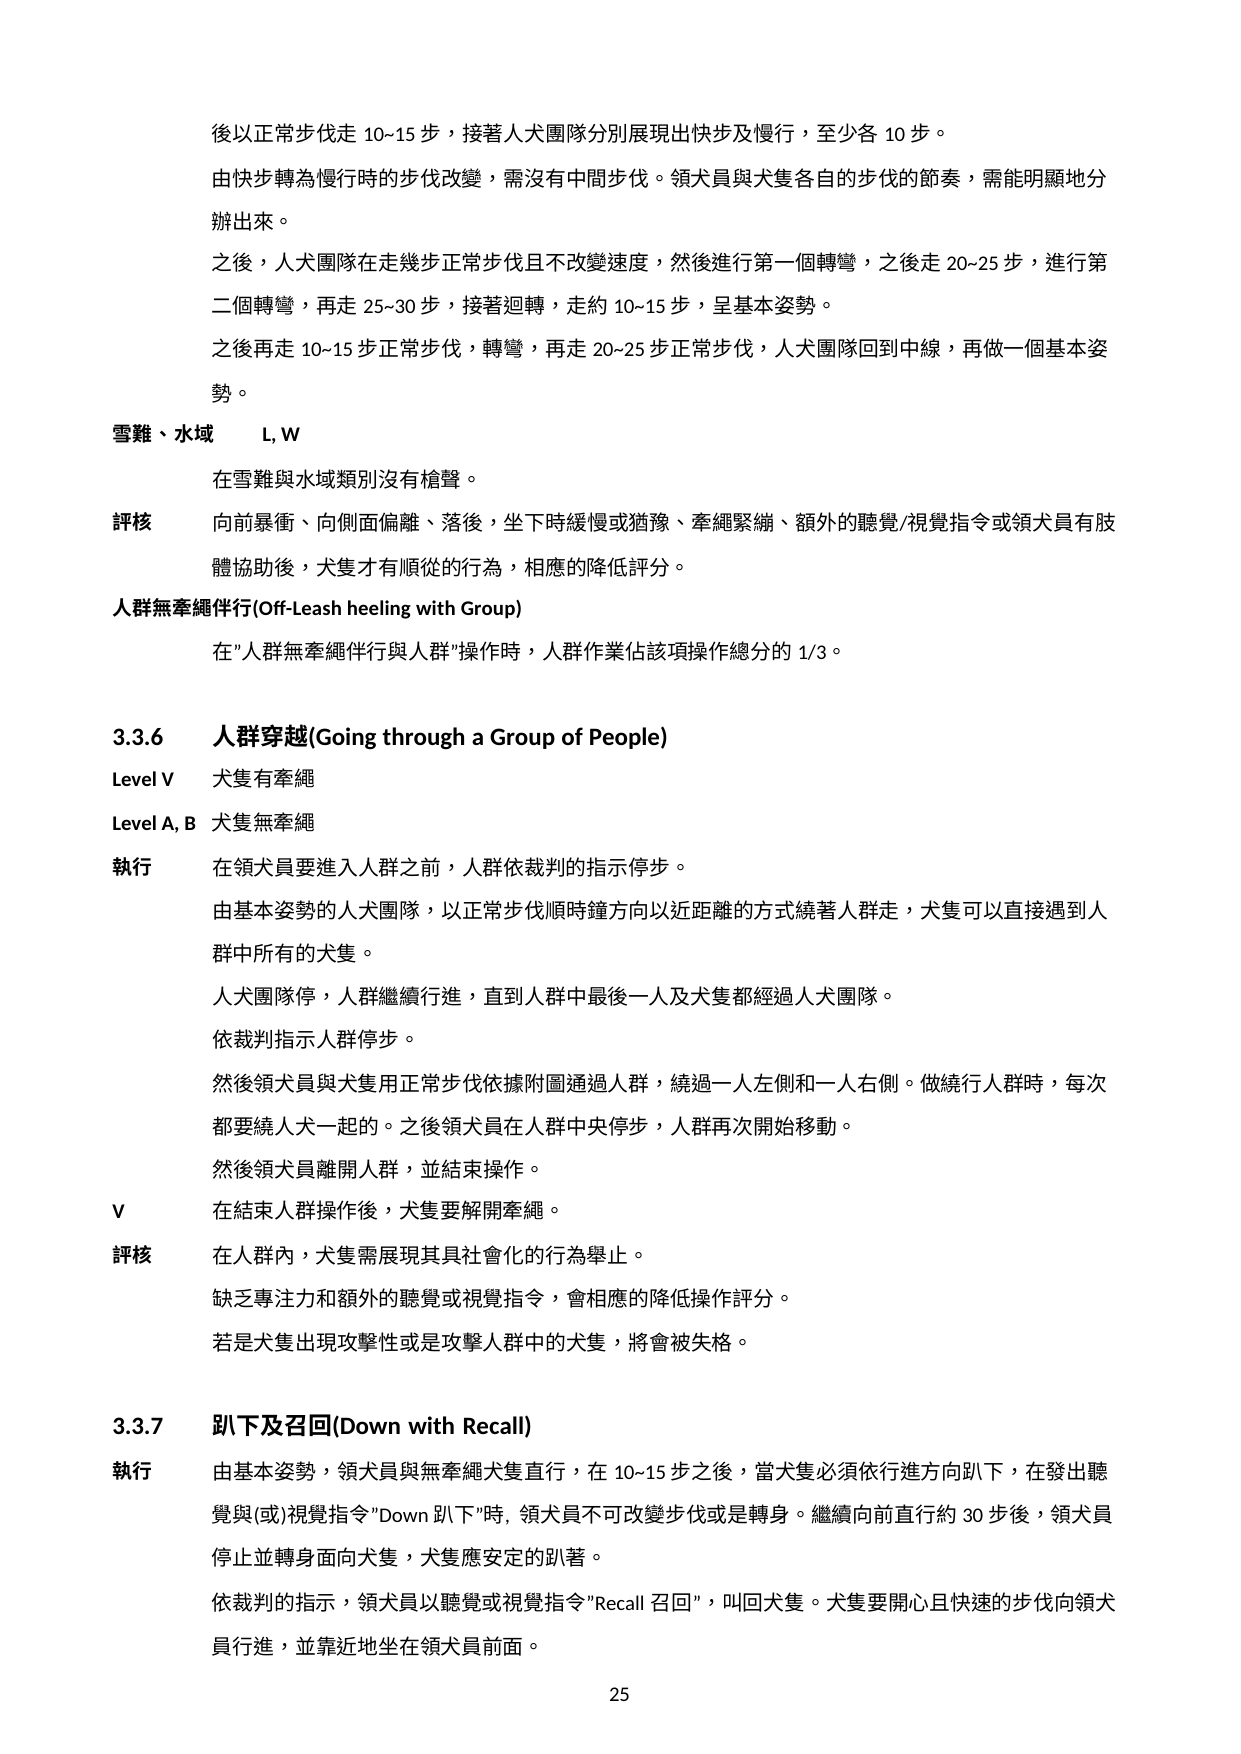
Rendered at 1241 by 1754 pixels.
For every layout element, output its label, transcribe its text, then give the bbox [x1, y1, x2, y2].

text 勢。 [212, 379, 1240, 407]
text 在領犬員要進入人群之前，人群依裁判的指示停步。 [212, 853, 1240, 881]
text 由快步轉為慢行時的步伐改變，需沒有中間步伐。領犬員與犬隻各自的步伐的節奏，需能明顯地分 [212, 164, 1240, 193]
text 由基本姿勢的人犬團隊，以正常步伐順時鐘方向以近距離的方式繞著人群走，犬隻可以直接遇到人 [212, 896, 1240, 924]
text 在”人群無牽繩伴行與人群”操作時，人群作業佔該項操作總分的 1/3。 [212, 637, 1240, 665]
text 執行 [112, 853, 212, 880]
text 執行 [112, 1457, 212, 1484]
text 群中所有的犬隻。 [212, 939, 1240, 968]
text 25 [609, 1681, 1240, 1707]
text 評核 [112, 508, 212, 535]
text 之後，人犬團隊在走幾步正常步伐且不改變速度，然後進行第一個轉彎，之後走 20~25 步，進行第 [212, 248, 1240, 276]
text 3.3.6 人群穿越(Going through a Group of People) [112, 719, 1240, 752]
text 雪難、水域 L, W [112, 421, 1240, 447]
text Level A, B 犬隻無牽繩 [112, 808, 1240, 836]
text 由基本姿勢，領犬員與無牽繩犬隻直行，在 10~15 步之後，當犬隻必須依行進方向趴下，在發出聽覺與(或)視覺指令”Down 趴下”時, 領犬員不可改變步伐或是轉身。繼續向前直行約 30 步後，領犬員停止並轉身面向犬隻，犬隻應安定的趴著。 [212, 1457, 1115, 1572]
text 3.3.7 趴下及召回(Down with Recall) [112, 1409, 1240, 1442]
text 然後領犬員離開人群，並結束操作。 [212, 1155, 1240, 1184]
text V 在結束人群操作後，犬隻要解開牽繩。 [112, 1197, 1240, 1225]
text 體協助後，犬隻才有順從的行為，相應的降低評分。 [212, 553, 1240, 582]
text 然後領犬員與犬隻用正常步伐依據附圖通過人群，繞過一人左側和一人右側。做繞行人群時，每次都要繞人犬一起的。之後領犬員在人群中央停步，人群再次開始移動。 [212, 1069, 1108, 1140]
text 辦出來。 [212, 207, 1240, 236]
text 在人群內，犬隻需展現其具社會化的行為舉止。 [212, 1242, 1240, 1270]
text 向前暴衝、向側面偏離、落後，坐下時緩慢或猶豫、牽繩緊繃、額外的聽覺/視覺指令或領犬員有肢 [212, 508, 1240, 536]
text 依裁判的指示，領犬員以聽覺或視覺指令”Recall 召回”，叫回犬隻。犬隻要開心且快速的步伐向領犬員行進，並靠近地坐在領犬員前面。 [212, 1588, 1117, 1661]
text 後以正常步伐走 10~15 步，接著人犬團隊分別展現出快步及慢行，至少各 10 步。 [212, 119, 1240, 147]
text 人群無牽繩伴行(Off-Leash heeling with Group) [112, 594, 1240, 621]
text 缺乏專注力和額外的聽覺或視覺指令，會相應的降低操作評分。若是犬隻出現攻擊性或是攻擊人群中的犬隻，將會被失格。 [212, 1284, 796, 1357]
text 之後再走 10~15 步正常步伐，轉彎，再走 20~25 步正常步伐，人犬團隊回到中線，再做一個基本姿 [212, 334, 1240, 362]
text 人犬團隊停，人群繼續行進，直到人群中最後一人及犬隻都經過人犬團隊。依裁判指示人群停步。 [212, 982, 900, 1053]
text 二個轉彎，再走 25~30 步，接著迴轉，走約 10~15 步，呈基本姿勢。 [212, 291, 1240, 320]
text 評核 [112, 1242, 212, 1269]
text Level V 犬隻有牽繩 [112, 764, 1240, 793]
text 在雪難與水域類別沒有槍聲。 [212, 465, 1240, 493]
